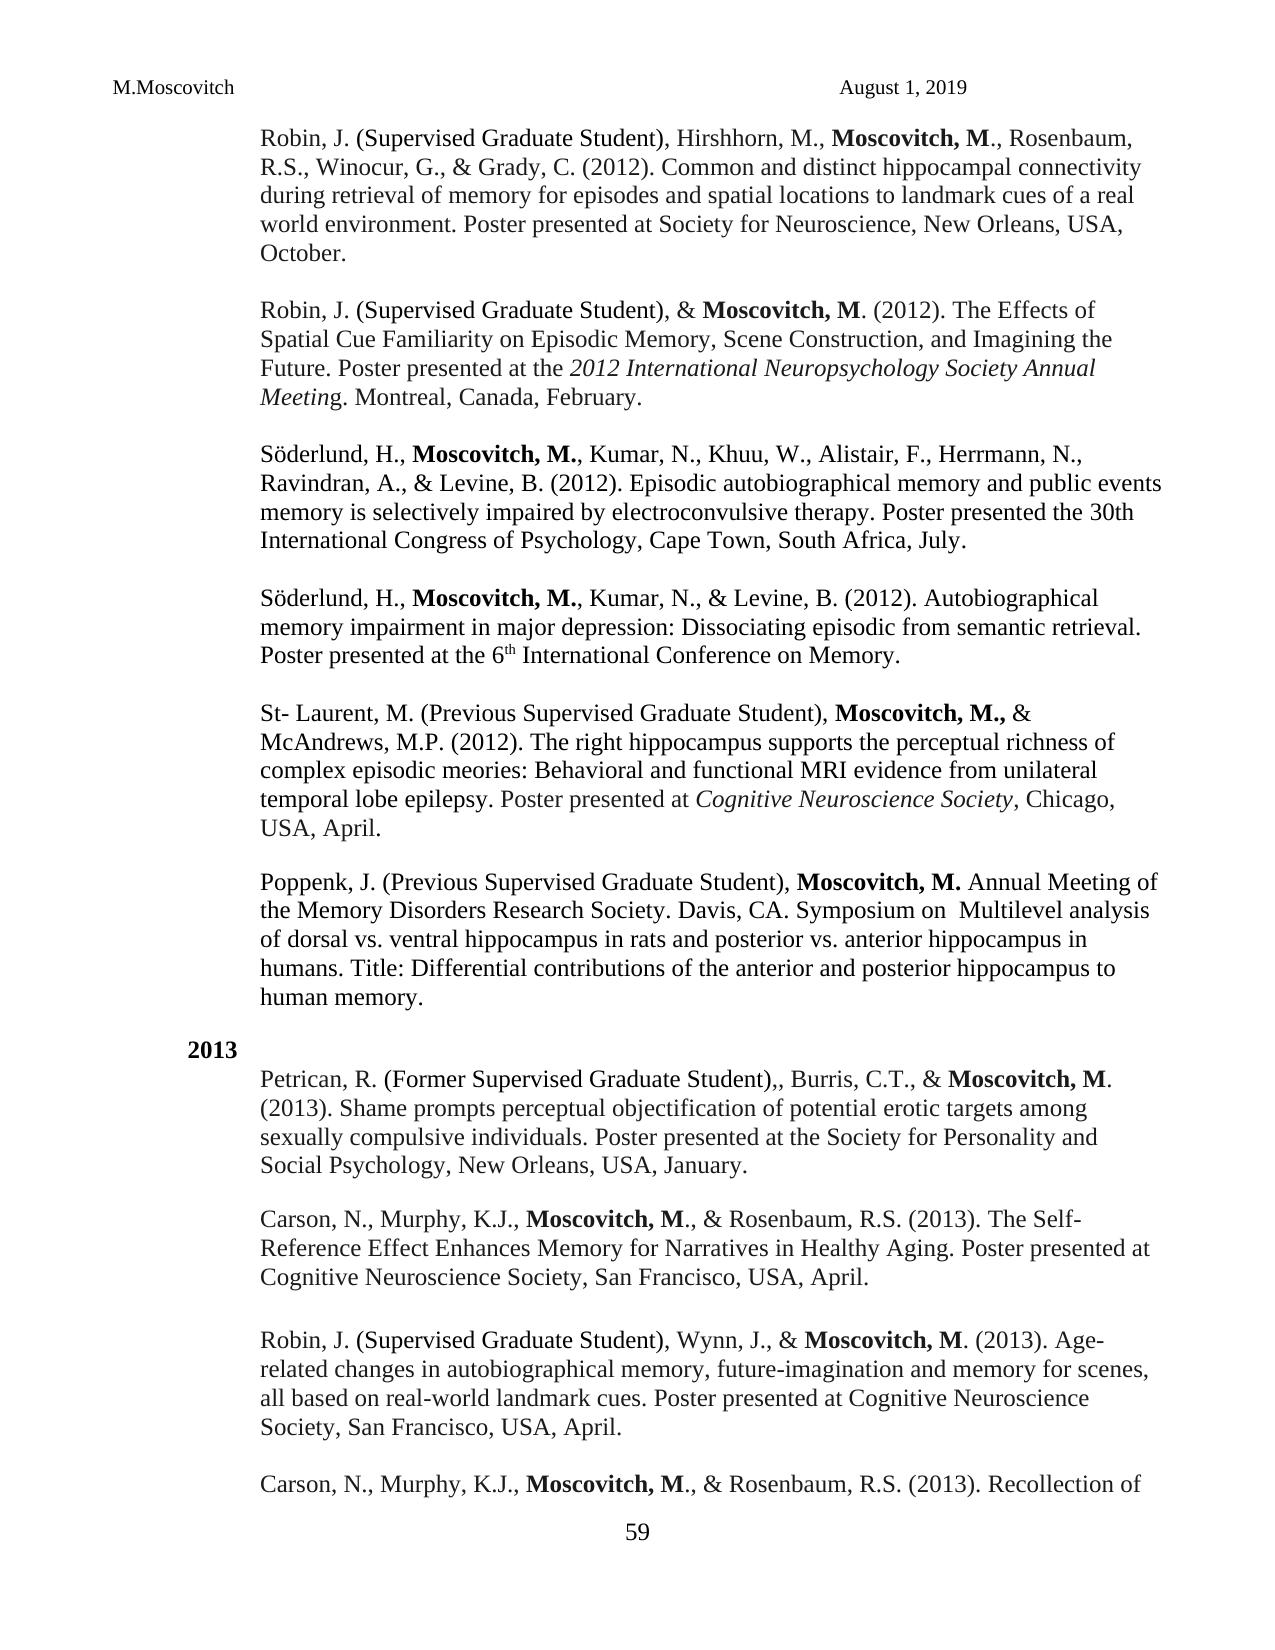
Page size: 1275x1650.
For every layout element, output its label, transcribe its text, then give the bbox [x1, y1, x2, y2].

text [260, 1469, 1163, 1498]
text Söderlund, H., Moscovitch, M., Kumar, N., Khuu, W., Alistair, F., Herrmann, N., Ravindran, A., & Levine, B. (2012). Episodic autobiographical memory and public events memory is selectively impaired by electroconvulsive therapy. Poster presented the 30th International Congress of Psychology, Cape Town, South Africa, July. [260, 439, 1163, 583]
text Söderlund, H., Moscovitch, M., Kumar, N., & Levine, B. (2012). Autobiographical memory impairment in major depression: Dissociating episodic from semantic retrieval. Poster presented at the 6th International Conference on Memory. [260, 583, 1163, 698]
subtitle Carson, N., Murphy, K.J., Moscovitch, M., & Rosenbaum, R.S. (2013). The Self-Reference Effect Enhances Memory for Narratives in Healthy Aging. Poster presented at Cognitive Neuroscience Society, San Francisco, USA, April. [260, 1204, 1163, 1319]
text Petrican, R. (Former Supervised Graduate Student),, Burris, C.T., & Moscovitch, M. (2013). Shame prompts perceptual objectification of potential erotic targets among sexually compulsive individuals. Poster presented at the Society for Personality and Social Psychology, New Orleans, USA, January. [260, 1064, 1163, 1179]
text Poppenk, J. (Previous Supervised Graduate Student), Moscovitch, M. Annual Meeting of the Memory Disorders Research Society. Davis, CA. Symposium on Multilevel analysis of dorsal vs. ventral hippocampus in rats and posterior vs. anterior hippocampus in humans. Title: Differential contributions of the anterior and posterior hippocampus to human memory. [260, 867, 1163, 1011]
text 2013 [112, 1036, 1163, 1064]
text Robin, J. (Supervised Graduate Student), Hirshhorn, M., Moscovitch, M., Rosenbaum, R.S., Winocur, G., & Grady, C. (2012). Common and distinct hippocampal connectivity during retrieval of memory for episodes and spatial locations to landmark cues of a real world environment. Poster presented at Society for Neuroscience, New Orleans, USA, October. Robin, J. (Supervised Graduate Student), & Moscovitch, M. (2012). The Effects of Spatial Cue Familiarity on Episodic Memory, Scene Construction, and Imagining the Future. Poster presented at the 2012 International Neuropsychology Society Annual Meeting. Montreal, Canada, February. [260, 123, 1163, 439]
text St- Laurent, M. (Previous Supervised Graduate Student), Moscovitch, M., & McAndrews, M.P. (2012). The right hippocampus supports the perceptual richness of complex episodic meories: Behavioral and functional MRI evidence from unilateral temporal lobe epilepsy. Poster presented at Cognitive Neuroscience Society, Chicago, USA, April. [260, 698, 1163, 842]
text Robin, J. (Supervised Graduate Student), Wynn, J., & Moscovitch, M. (2013). Age-related changes in autobiographical memory, future-imagination and memory for scenes, all based on real-world landmark cues. Poster presented at Cognitive Neuroscience Society, San Francisco, USA, April. [260, 1326, 1163, 1441]
